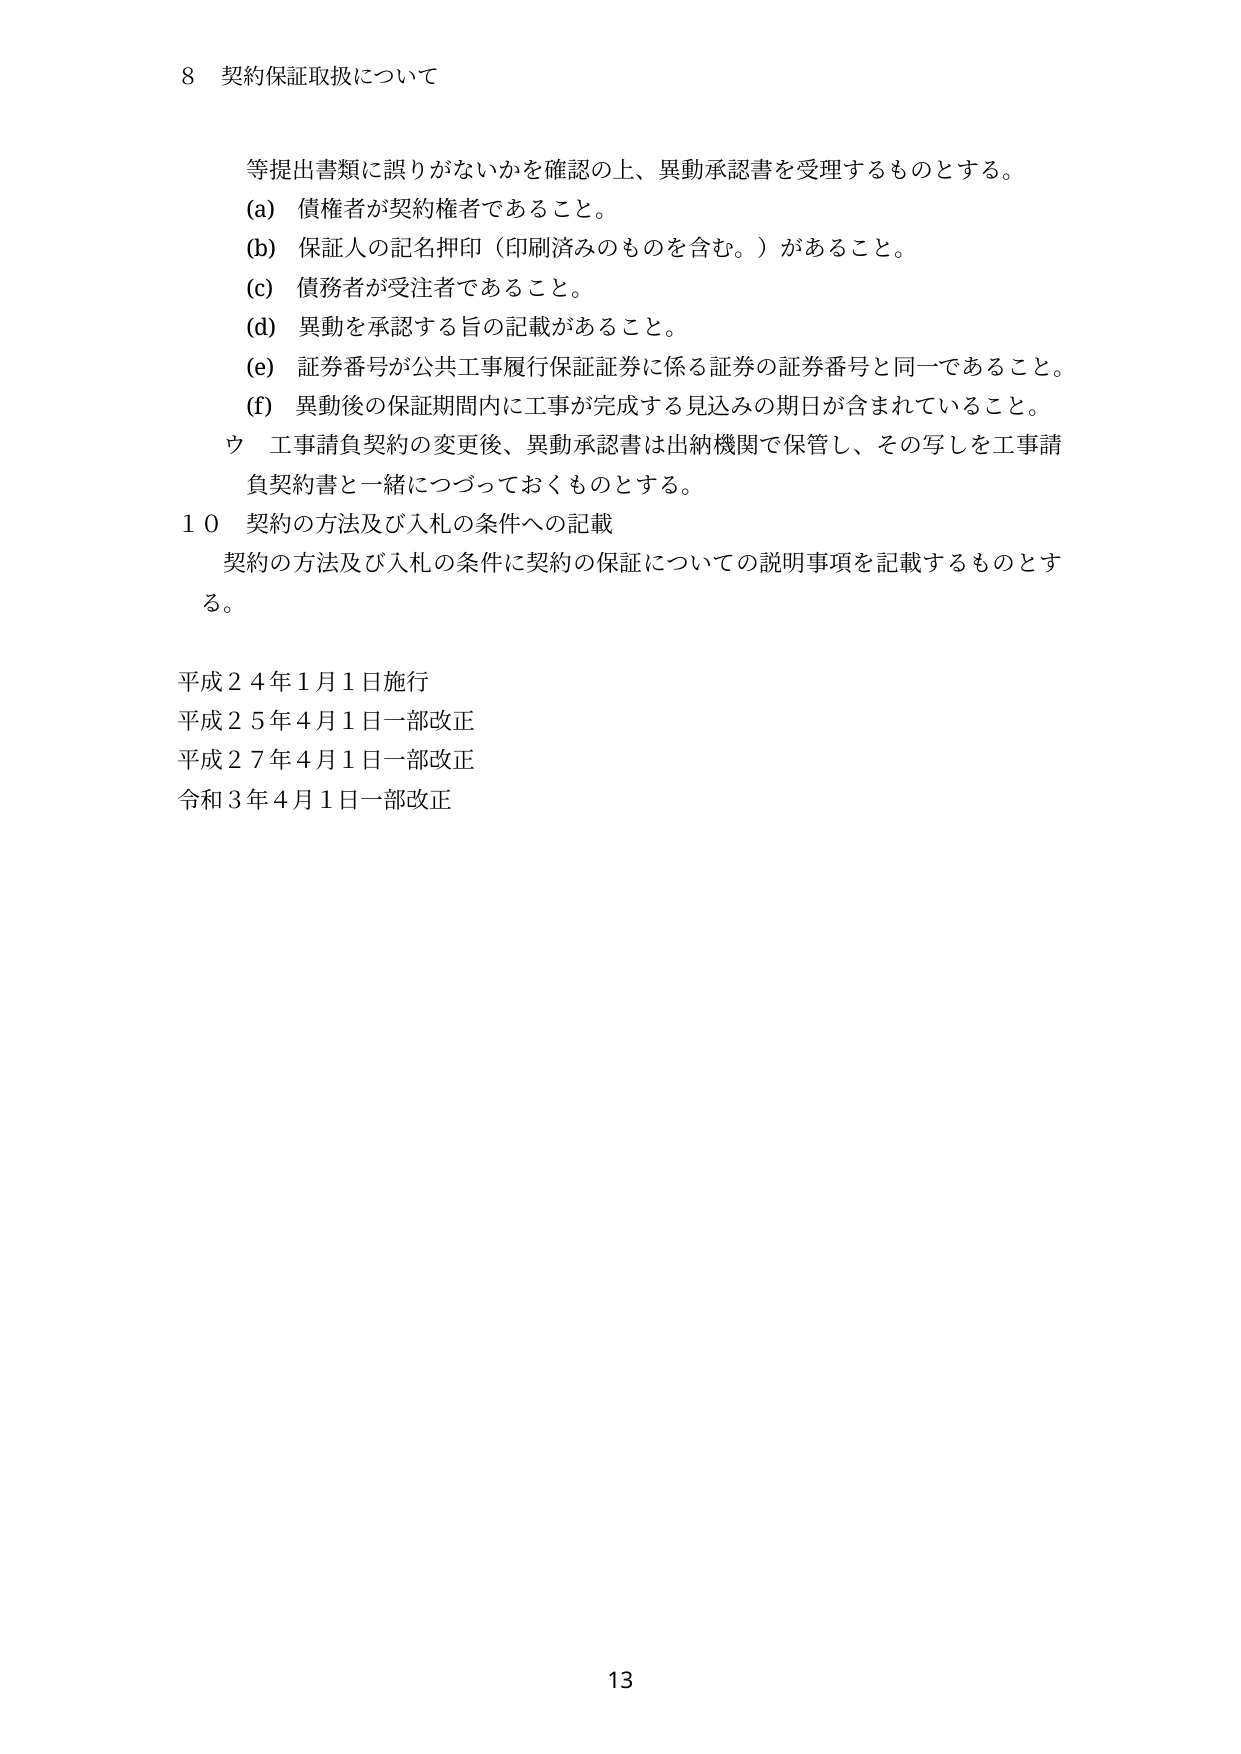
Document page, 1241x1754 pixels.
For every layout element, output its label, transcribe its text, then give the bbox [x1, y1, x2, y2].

text １０ 契約の方法及び入札の条件への記載 [177, 503, 1063, 542]
text 平成２７年４月１日一部改正 [177, 739, 1063, 778]
text (d) 異動を承認する旨の記載があること。 [246, 306, 1063, 345]
text 平成２５年４月１日一部改正 [177, 700, 1063, 739]
text (b) 保証人の記名押印（印刷済みのものを含む。）があること。 [246, 227, 1063, 267]
text 平成２４年１月１日施行 [177, 660, 1063, 700]
text (e) 証券番号が公共工事履行保証証券に係る証券の証券番号と同一であること。 [246, 345, 1063, 385]
text (a) 債権者が契約権者であること。 [246, 188, 1063, 227]
text (c) 債務者が受注者であること。 [246, 267, 1063, 306]
text ウ 工事請負契約の変更後、異動承認書は出納機関で保管し、その写しを工事請負契約書と一緒につづっておくものとする。 [223, 424, 1063, 503]
text (f) 異動後の保証期間内に工事が完成する見込みの期日が含まれていること。 [246, 385, 1063, 424]
text 令和３年４月１日一部改正 [177, 778, 1063, 818]
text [223, 148, 1063, 188]
text 契約の方法及び入札の条件に契約の保証についての説明事項を記載するものとする。 [200, 542, 1063, 621]
